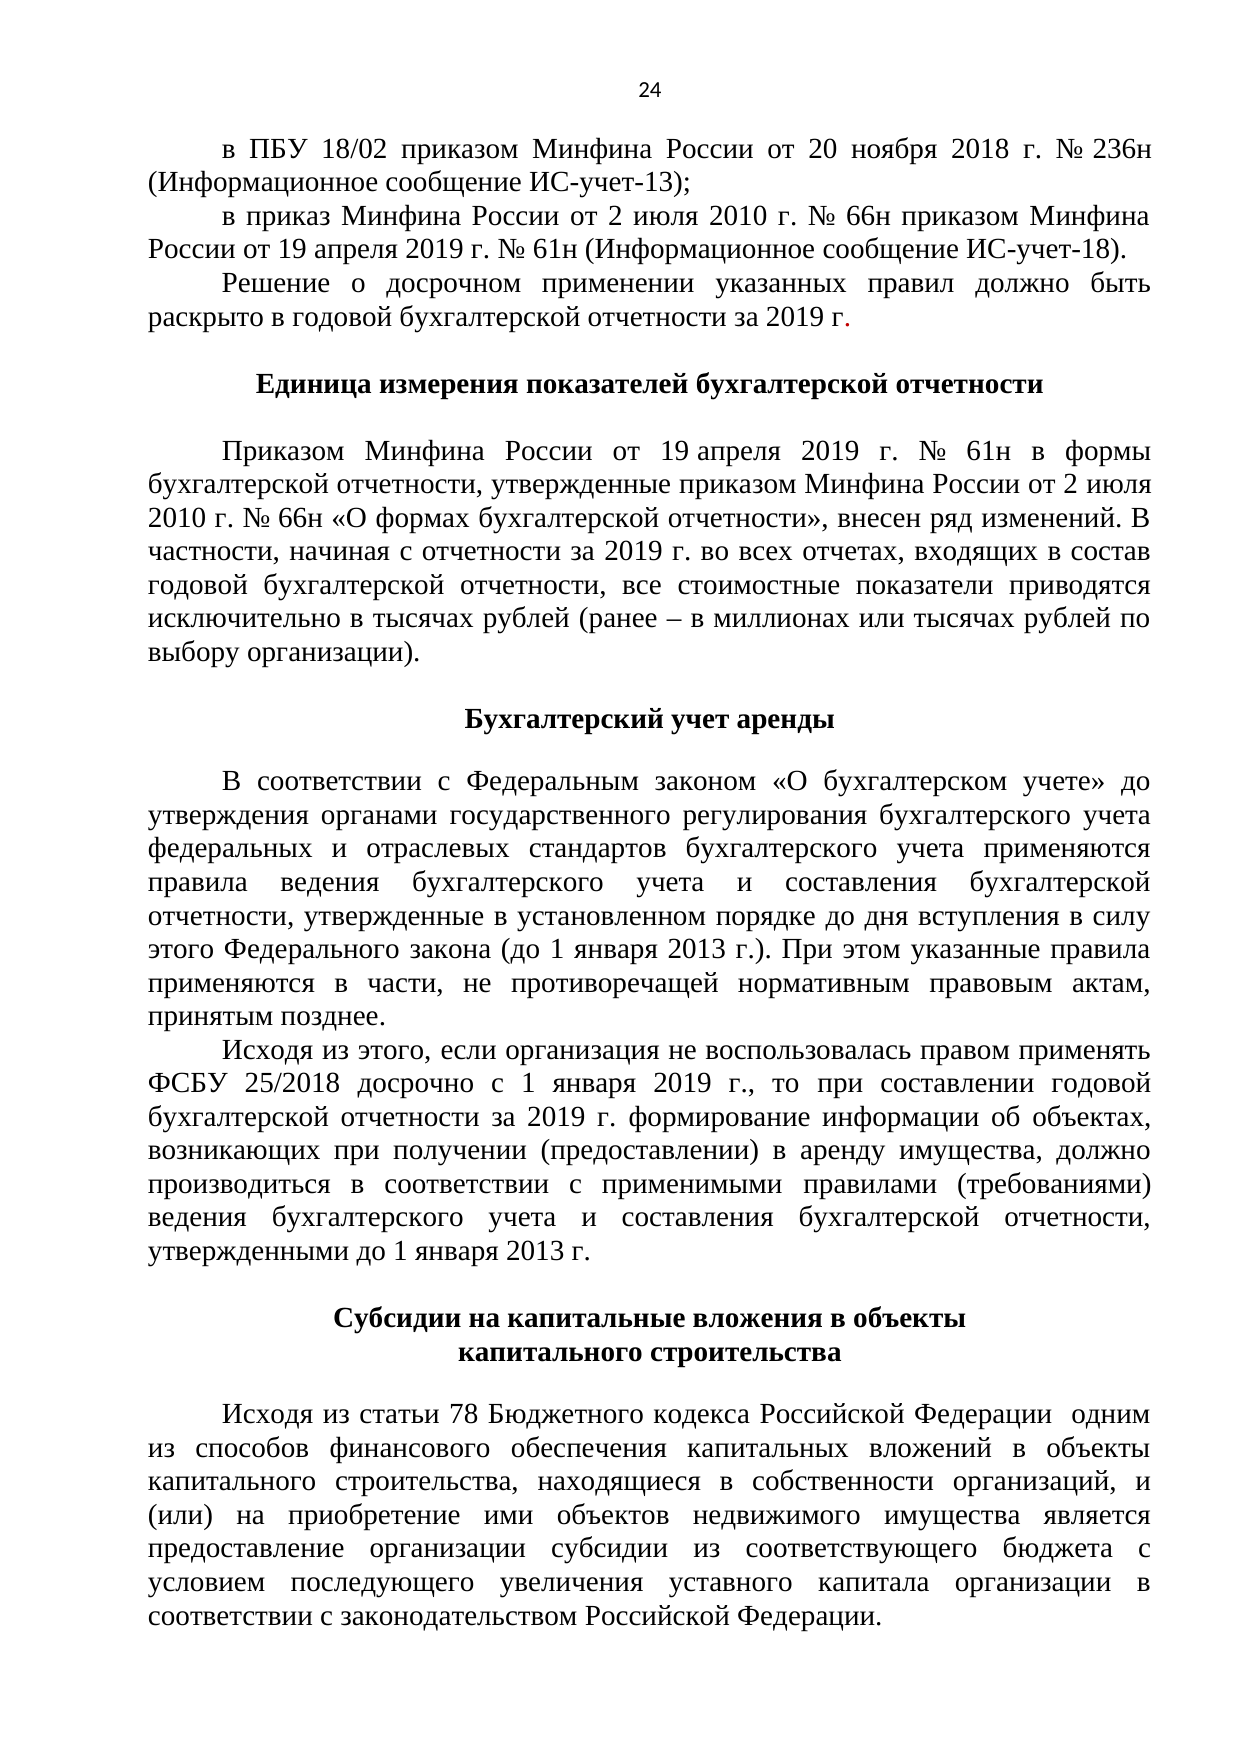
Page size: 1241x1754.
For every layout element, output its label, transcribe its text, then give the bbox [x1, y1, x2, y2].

text капитального строительства [148, 1334, 1152, 1367]
text Единица измерения показателей бухгалтерской отчетности [148, 366, 1152, 399]
text Решение о досрочном применении указанных правил должно быть раскрыто в годовой бухгалтерской отчетности за 2019 г. [148, 265, 1152, 332]
text Приказом Минфина России от 19 апреля 2019 г. № 61н в формы бухгалтерской отчетности, утвержденные приказом Минфина России от 2 июля 2010 г. № 66н «О формах бухгалтерской отчетности», внесен ряд изменений. В частности, начиная с отчетности за 2019 г. во всех отчетах, входящих в состав годовой бухгалтерской отчетности, все стоимостные показатели приводятся исключительно в тысячах рублей (ранее – в миллионах или тысячах рублей по выбору организации). [148, 433, 1152, 668]
text в ПБУ 18/02 приказом Минфина России от 20 ноября 2018 г. № 236н (Информационное сообщение ИС-учет-13); [148, 131, 1152, 198]
text в приказ Минфина России от 2 июля 2010 г. № 66н приказом Минфина России от 19 апреля 2019 г. № 61н (Информационное сообщение ИС-учет-18). [148, 198, 1152, 265]
text Бухгалтерский учет аренды [148, 701, 1152, 735]
text Субсидии на капитальные вложения в объекты [148, 1300, 1152, 1334]
text В соответствии с Федеральным законом «О бухгалтерском учете» до утверждения органами государственного регулирования бухгалтерского учета федеральных и отраслевых стандартов бухгалтерского учета применяются правила ведения бухгалтерского учета и составления бухгалтерской отчетности, утвержденные в установленном порядке до дня вступления в силу этого Федерального закона (до 1 января 2013 г.). При этом указанные правила применяются в части, не противоречащей нормативным правовым актам, принятым позднее. [148, 763, 1152, 1032]
text Исходя из статьи 78 Бюджетного кодекса Российской Федерации одним из способов финансового обеспечения капитальных вложений в объекты капитального строительства, находящиеся в собственности организаций, и (или) на приобретение ими объектов недвижимого имущества является предоставление организации субсидии из соответствующего бюджета с условием последующего увеличения уставного капитала организации в соответствии с законодательством Российской Федерации. [148, 1396, 1152, 1631]
text Исходя из этого, если организация не воспользовалась правом применять ФСБУ 25/2018 досрочно с 1 января 2019 г., то при составлении годовой бухгалтерской отчетности за 2019 г. формирование информации об объектах, возникающих при получении (предоставлении) в аренду имущества, должно производиться в соответствии с применимыми правилами (требованиями) ведения бухгалтерского учета и составления бухгалтерской отчетности, утвержденными до 1 января 2013 г. [148, 1032, 1152, 1267]
